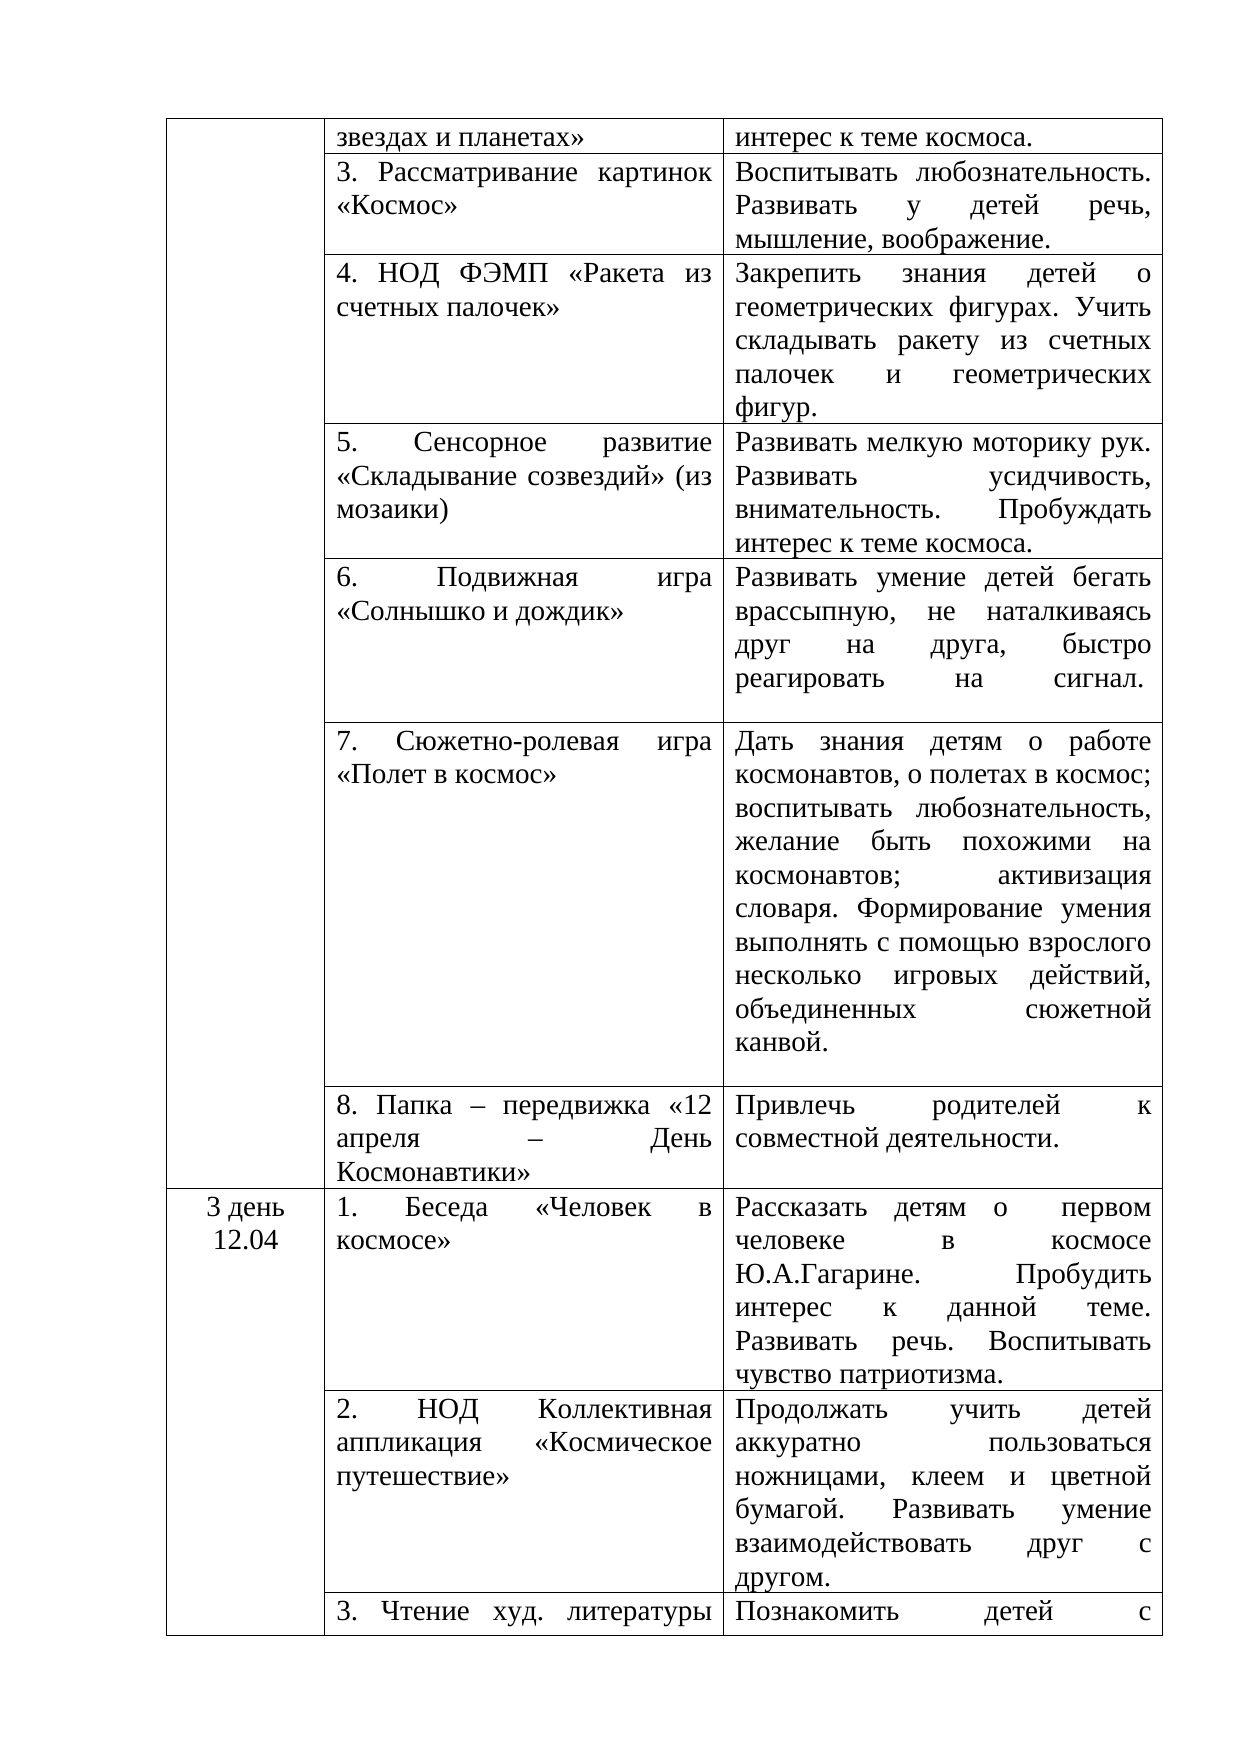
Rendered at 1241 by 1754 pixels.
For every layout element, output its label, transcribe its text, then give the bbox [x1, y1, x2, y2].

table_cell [325, 119, 723, 153]
table_cell 1. Беседа «Человек в космосе» [325, 1189, 723, 1390]
table_cell Развивать умение детей бегать врассыпную, не наталкиваясь друг на друга, быстро реагировать на сигнал. [724, 559, 1162, 722]
table_cell Закрепить знания детей о геометрических фигурах. Учить складывать ракету из счетных палочек и геометрических фигур. [724, 255, 1162, 423]
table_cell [325, 1593, 723, 1635]
table_cell Рассказать детям о первом человеке в космосе Ю.А.Гагарине. Пробудить интерес к данной теме. Развивать речь. Воспитывать чувство патриотизма. [724, 1189, 1162, 1390]
table_cell Дать знания детям о работе космонавтов, о полетах в космос; воспитывать любознательность, желание быть похожими на космонавтов; активизация словаря. Формирование умения выполнять с помощью взрослого несколько игровых действий, объединенных сюжетной канвой. [724, 723, 1162, 1086]
table_cell 6. Подвижная игра «Солнышко и дождик» [325, 559, 723, 722]
table_cell 5. Сенсорное развитие «Складывание созвездий» (из мозаики) [325, 424, 723, 558]
table_cell Продолжать учить детей аккуратно пользоваться ножницами, клеем и цветной бумагой. Развивать умение взаимодействовать друг с другом. [724, 1391, 1162, 1592]
table_cell 4. НОД ФЭМП «Ракета из счетных палочек» [325, 255, 723, 423]
table_cell 8. Папка – передвижка «12 апреля – День Космонавтики» [325, 1087, 723, 1188]
table_cell 2. НОД Коллективная аппликация «Космическое путешествие» [325, 1391, 723, 1592]
table_cell 7. Сюжетно-ролевая игра «Полет в космос» [325, 723, 723, 1086]
table_cell 3 день 12.04 [167, 1189, 324, 1635]
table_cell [724, 1593, 1162, 1635]
table_cell Развивать мелкую моторику рук. Развивать усидчивость, внимательность. Пробуждать интерес к теме космоса. [724, 424, 1162, 558]
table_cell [724, 119, 1162, 153]
table_cell Привлечь родителей к совместной деятельности. [724, 1087, 1162, 1188]
table_cell Воспитывать любознательность. Развивать у детей речь, мышление, воображение. [724, 154, 1162, 254]
table_cell 3. Рассматривание картинок «Космос» [325, 154, 723, 254]
